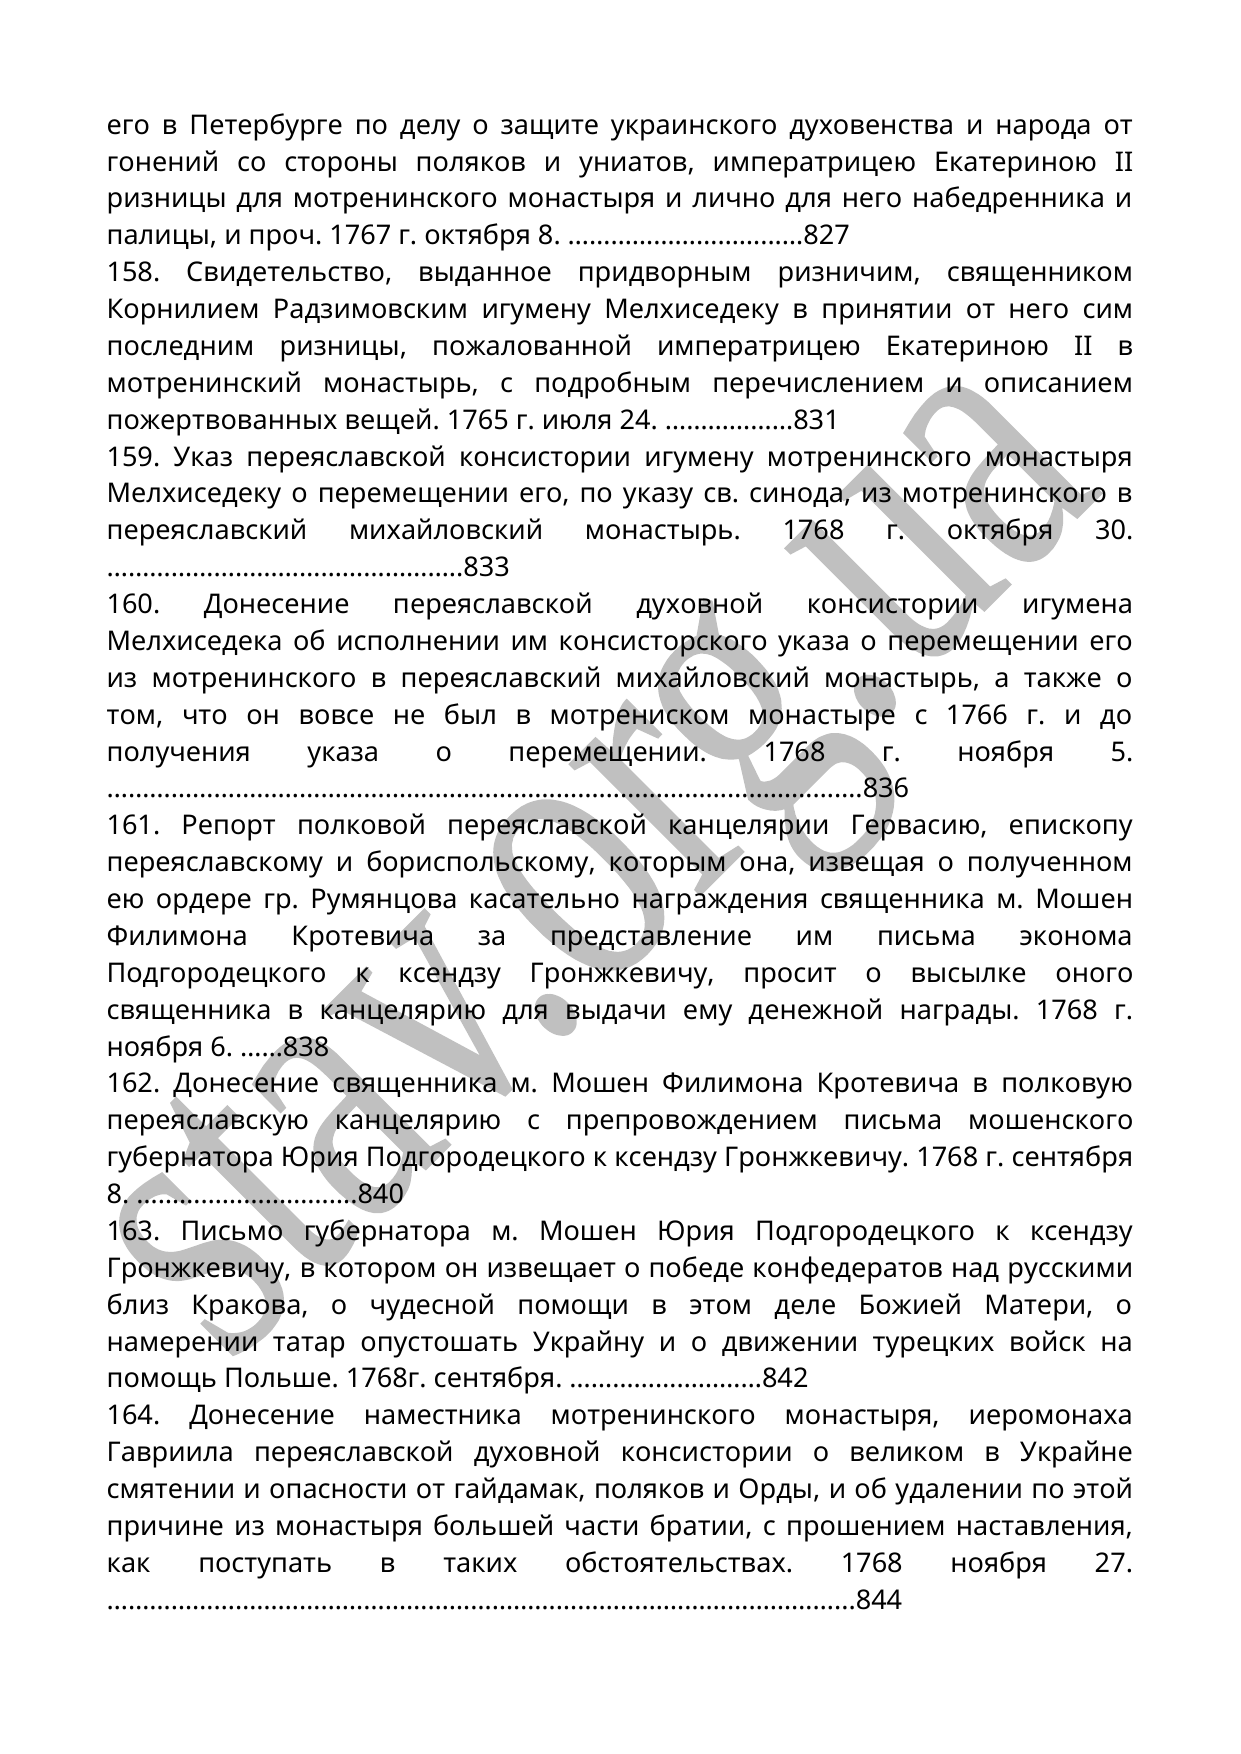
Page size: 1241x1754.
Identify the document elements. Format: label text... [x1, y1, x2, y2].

text 164. Донесение наместника мотренинского монастыря, иеромонаха Гавриила переяславской духовной консистории о великом в Украйне смятении и опасности от гайдамак, поляков и Орды, и об удалении по этой причине из монастыря большей части братии, с прошением наставления, как поступать в таких обстоятельствах. 1768 ноября 27. …………………………………………………………………………………………...844 [106, 1396, 1134, 1617]
text 160. Донесение переяславской духовной консистории игумена Мелхиседека об исполнении им консисторского указа о перемещении его из мотренинского в переяславский михайловский монастырь, а также о том, что он вовсе не был в мотрениском монастыре с 1766 г. и до получения указа о перемещении. 1768 г. ноября 5. …………………………………………………………………………………………….836 [106, 584, 1134, 806]
text 161. Репорт полковой переяславской канцелярии Гервасию, епископу переяславскому и бориспольскому, которым она, извещая о полученном ею ордере гр. Румянцова касательно награждения священника м. Мошен Филимона Кротевича за представление им письма эконома Подгородецкого к ксендзу Гронжкевичу, просит о высылке оного священника в канцелярию для выдачи ему денежной награды. 1768 г. ноября 6. ……838 [106, 806, 1134, 1064]
text 158. Свидетельство, выданное придворным ризничим, священником Корнилием Радзимовским игумену Мелхиседеку в принятии от него сим последним ризницы, пожалованной императрицею Екатериною II в мотренинский монастырь, с подробным перечислением и описанием пожертвованных вещей. 1765 г. июля 24. ………………831 [106, 253, 1134, 437]
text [106, 105, 1134, 253]
text 162. Донесение священника м. Мошен Филимона Кротевича в полковую переяславскую канцелярию с препровождением письма мошенского губернатора Юрия Подгородецкого к ксендзу Гронжкевичу. 1768 г. сентября 8. ………………………….840 [106, 1064, 1134, 1211]
text 159. Указ переяславской консистории игумену мотренинского монастыря Мелхиседеку о перемещении его, по указу св. синода, из мотренинского в переяславский михайловский монастырь. 1768 г. октября 30. …………………………………………..833 [106, 437, 1134, 584]
text 163. Письмо губернатора м. Мошен Юрия Подгородецкого к ксендзу Гронжкевичу, в котором он извещает о победе конфедератов над русскими близ Кракова, о чудесной помощи в этом деле Божией Матери, о намерении татар опустошать Украйну и о движении турецких войск на помощь Польше. 1768г. сентября. ………………………842 [106, 1211, 1134, 1396]
